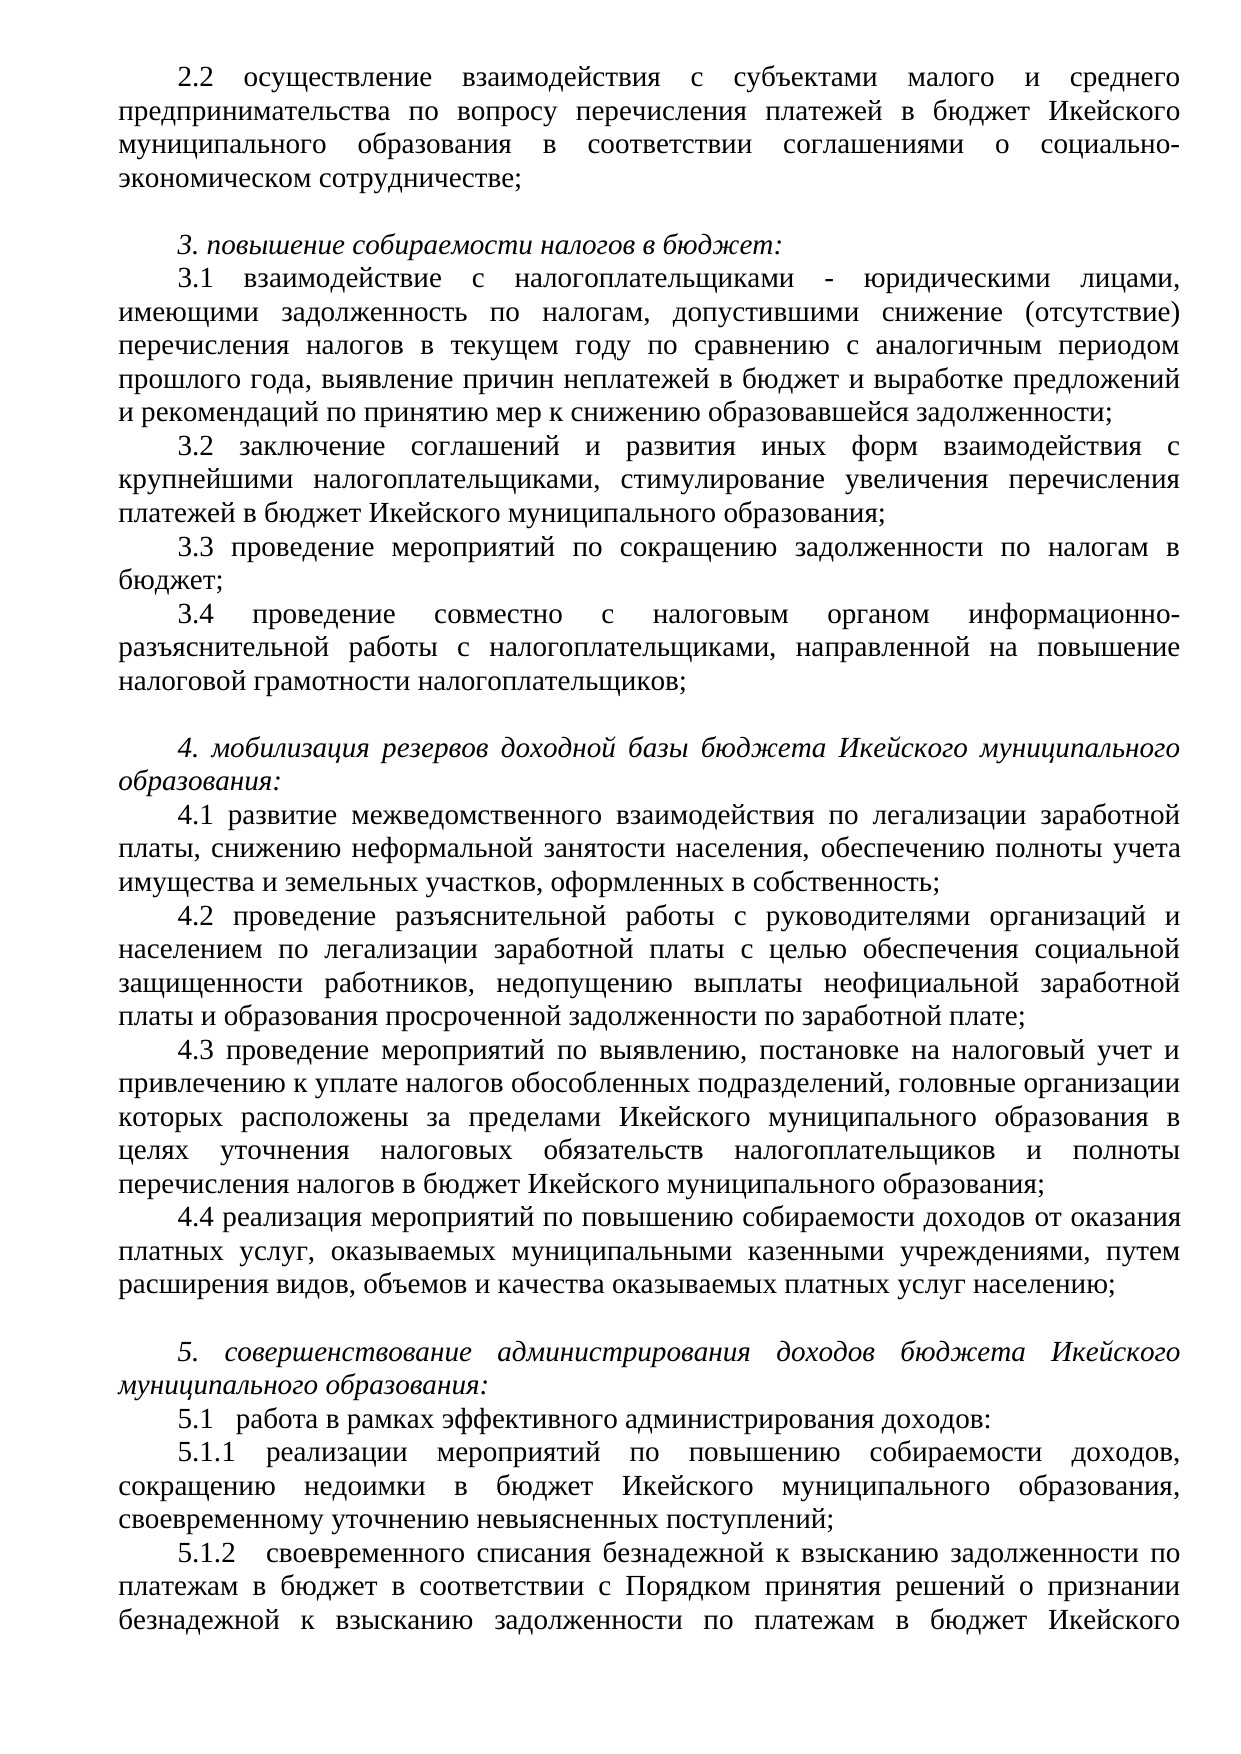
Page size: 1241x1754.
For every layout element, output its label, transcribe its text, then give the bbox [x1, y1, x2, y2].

text 3.2 заключение соглашений и развития иных форм взаимодействия с крупнейшими налогоплательщиками, стимулирование увеличения перечисления платежей в бюджет Икейского муниципального образования; [118, 428, 1181, 529]
text 3. повышение собираемости налогов в бюджет: [118, 227, 1181, 260]
text 5. совершенствование администрирования доходов бюджета Икейского муниципального образования: [118, 1334, 1181, 1401]
text 3.3 проведение мероприятий по сокращению задолженности по налогам в бюджет; [118, 529, 1181, 596]
text 4.4 реализация мероприятий по повышению собираемости доходов от оказания платных услуг, оказываемых муниципальными казенными учреждениями, путем расширения видов, объемов и качества оказываемых платных услуг населению; [118, 1199, 1181, 1300]
list реализации мероприятий по повышению собираемости доходов, сокращению недоимки в бюджет Икейского муниципального образования, своевременному уточнению невыясненных поступлений; [118, 1434, 1181, 1535]
text 3.4 проведение совместно с налоговым органом информационно-разъяснительной работы с налогоплательщиками, направленной на повышение налоговой грамотности налогоплательщиков; [118, 596, 1181, 696]
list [118, 1535, 1181, 1636]
text 5.1 работа в рамках эффективного администрирования доходов: [118, 1401, 1181, 1434]
text 3.1 взаимодействие с налогоплательщиками - юридическими лицами, имеющими задолженность по налогам, допустившими снижение (отсутствие) перечисления налогов в текущем году по сравнению с аналогичным периодом прошлого года, выявление причин неплатежей в бюджет и выработке предложений и рекомендаций по принятию мер к снижению образовавшейся задолженности; [118, 260, 1181, 428]
text 4. мобилизация резервов доходной базы бюджета Икейского муниципального образования: [118, 730, 1181, 797]
text 4.3 проведение мероприятий по выявлению, постановке на налоговый учет и привлечению к уплате налогов обособленных подразделений, головные организации которых расположены за пределами Икейского муниципального образования в целях уточнения налоговых обязательств налогоплательщиков и полноты перечисления налогов в бюджет Икейского муниципального образования; [118, 1032, 1181, 1199]
text 2.2 осуществление взаимодействия с субъектами малого и среднего предпринимательства по вопросу перечисления платежей в бюджет Икейского муниципального образования в соответствии соглашениями о социально-экономическом сотрудничестве; [118, 59, 1181, 193]
text 4.1 развитие межведомственного взаимодействия по легализации заработной платы, снижению неформальной занятости населения, обеспечению полноты учета имущества и земельных участков, оформленных в собственность; [118, 797, 1181, 898]
text 4.2 проведение разъяснительной работы с руководителями организаций и населением по легализации заработной платы с целью обеспечения социальной защищенности работников, недопущению выплаты неофициальной заработной платы и образования просроченной задолженности по заработной плате; [118, 898, 1181, 1032]
